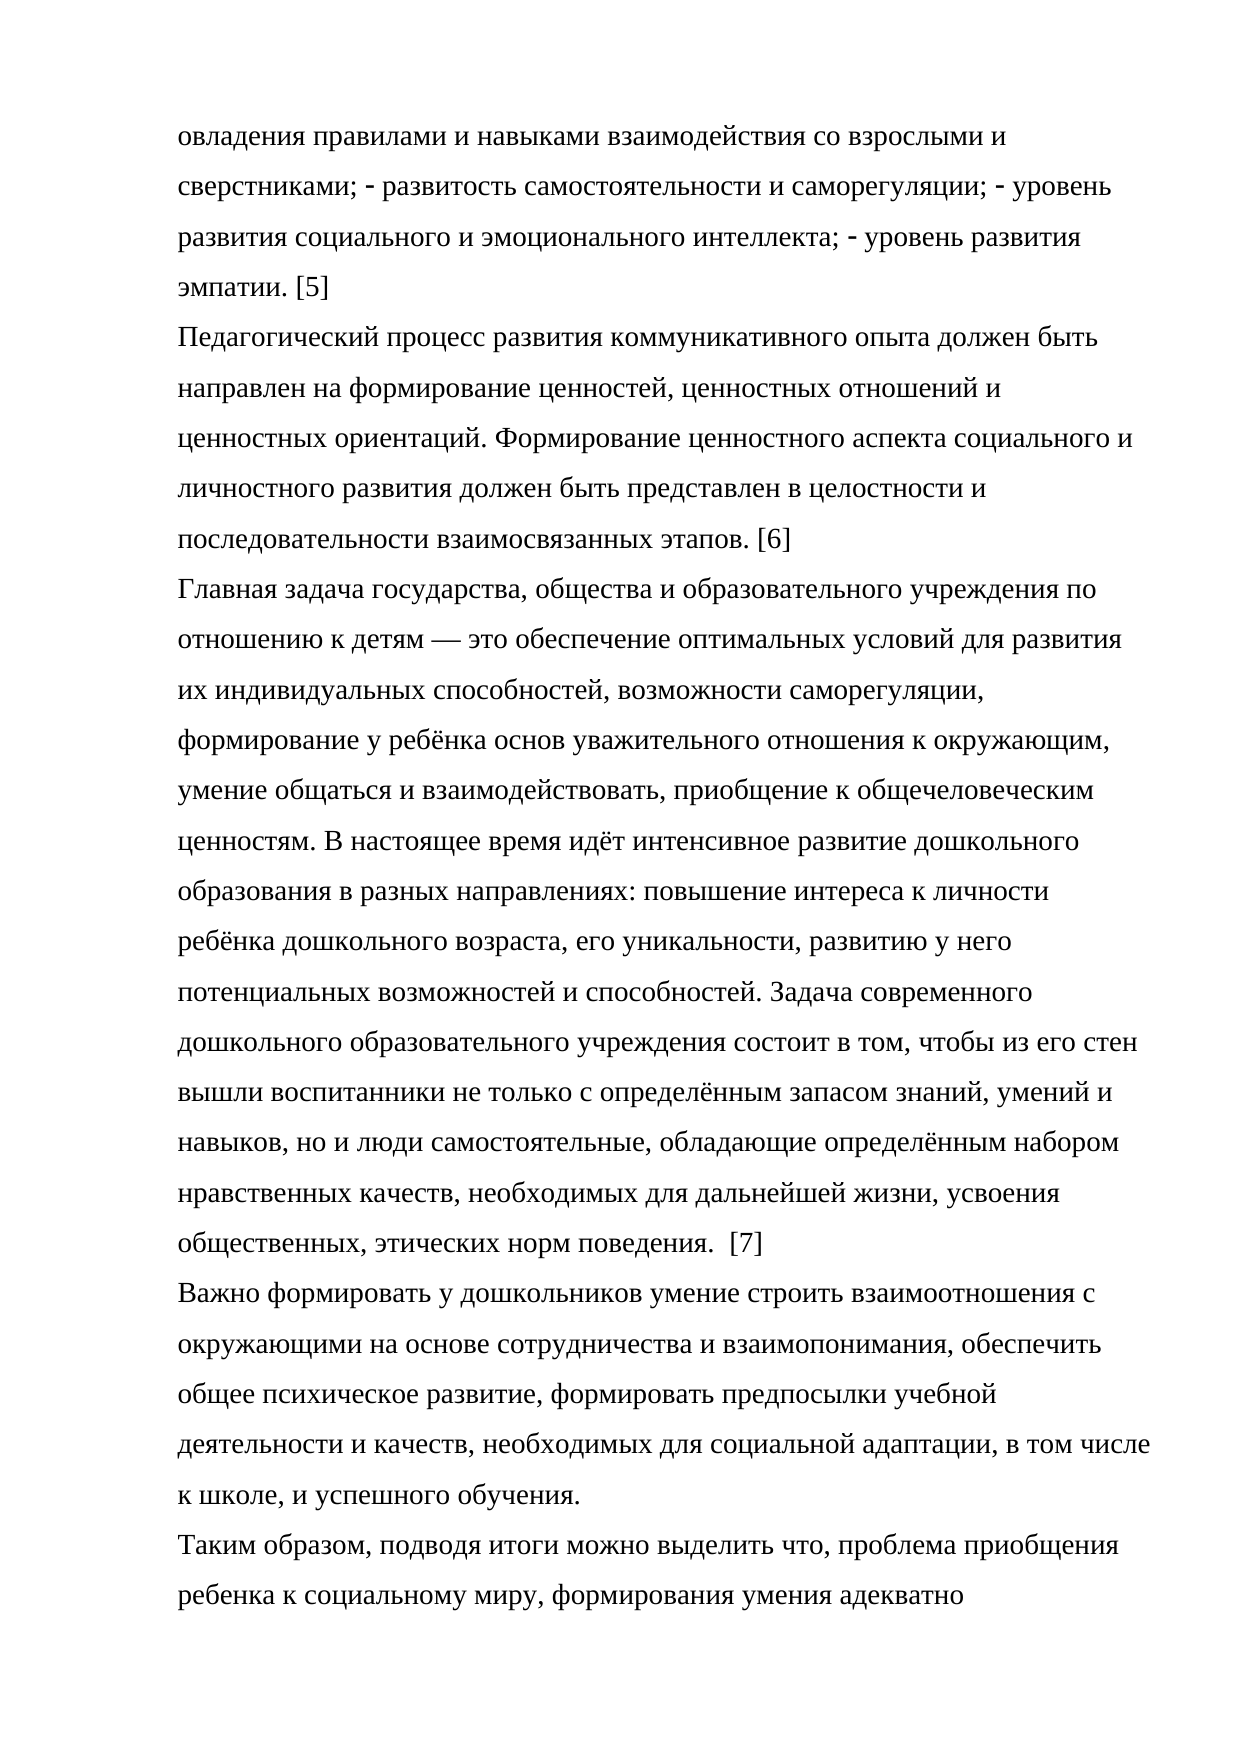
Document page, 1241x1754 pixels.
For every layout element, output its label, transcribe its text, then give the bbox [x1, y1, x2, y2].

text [177, 1527, 1152, 1611]
text Главная задача государства, общества и образовательного учреждения по отношению к детям — это обеспечение оптимальных условий для развития их индивидуальных способностей, возможности саморегуляции, формирование у ребёнка основ уважительного отношения к окружающим, умение общаться и взаимодействовать, приобщение к общечеловеческим ценностям. В настоящее время идёт интенсивное развитие дошкольного образования в разных направлениях: повышение интереса к личности ребёнка дошкольного возраста, его уникальности, развитию у него потенциальных возможностей и способностей. Задача современного дошкольного образовательного учреждения состоит в том, чтобы из его стен вышли воспитанники не только с определённым запасом знаний, умений и навыков, но и люди самостоятельные, обладающие определённым набором нравственных качеств, необходимых для дальнейшей жизни, усвоения общественных, этических норм поведения. [7] [177, 571, 1152, 1259]
text Педагогический процесс развития коммуникативного опыта должен быть направлен на формирование ценностей, ценностных отношений и ценностных ориентаций. Формирование ценностного аспекта социального и личностного развития должен быть представлен в целостности и последовательности взаимосвязанных этапов. [6] [177, 319, 1152, 554]
text Важно формировать у дошкольников умение строить взаимоотношения с окружающими на основе сотрудничества и взаимопонимания, обеспечить общее психическое развитие, формировать предпосылки учебной деятельности и качеств, необходимых для социальной адаптации, в том числе к школе, и успешного обучения. [177, 1276, 1152, 1510]
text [177, 118, 1152, 303]
